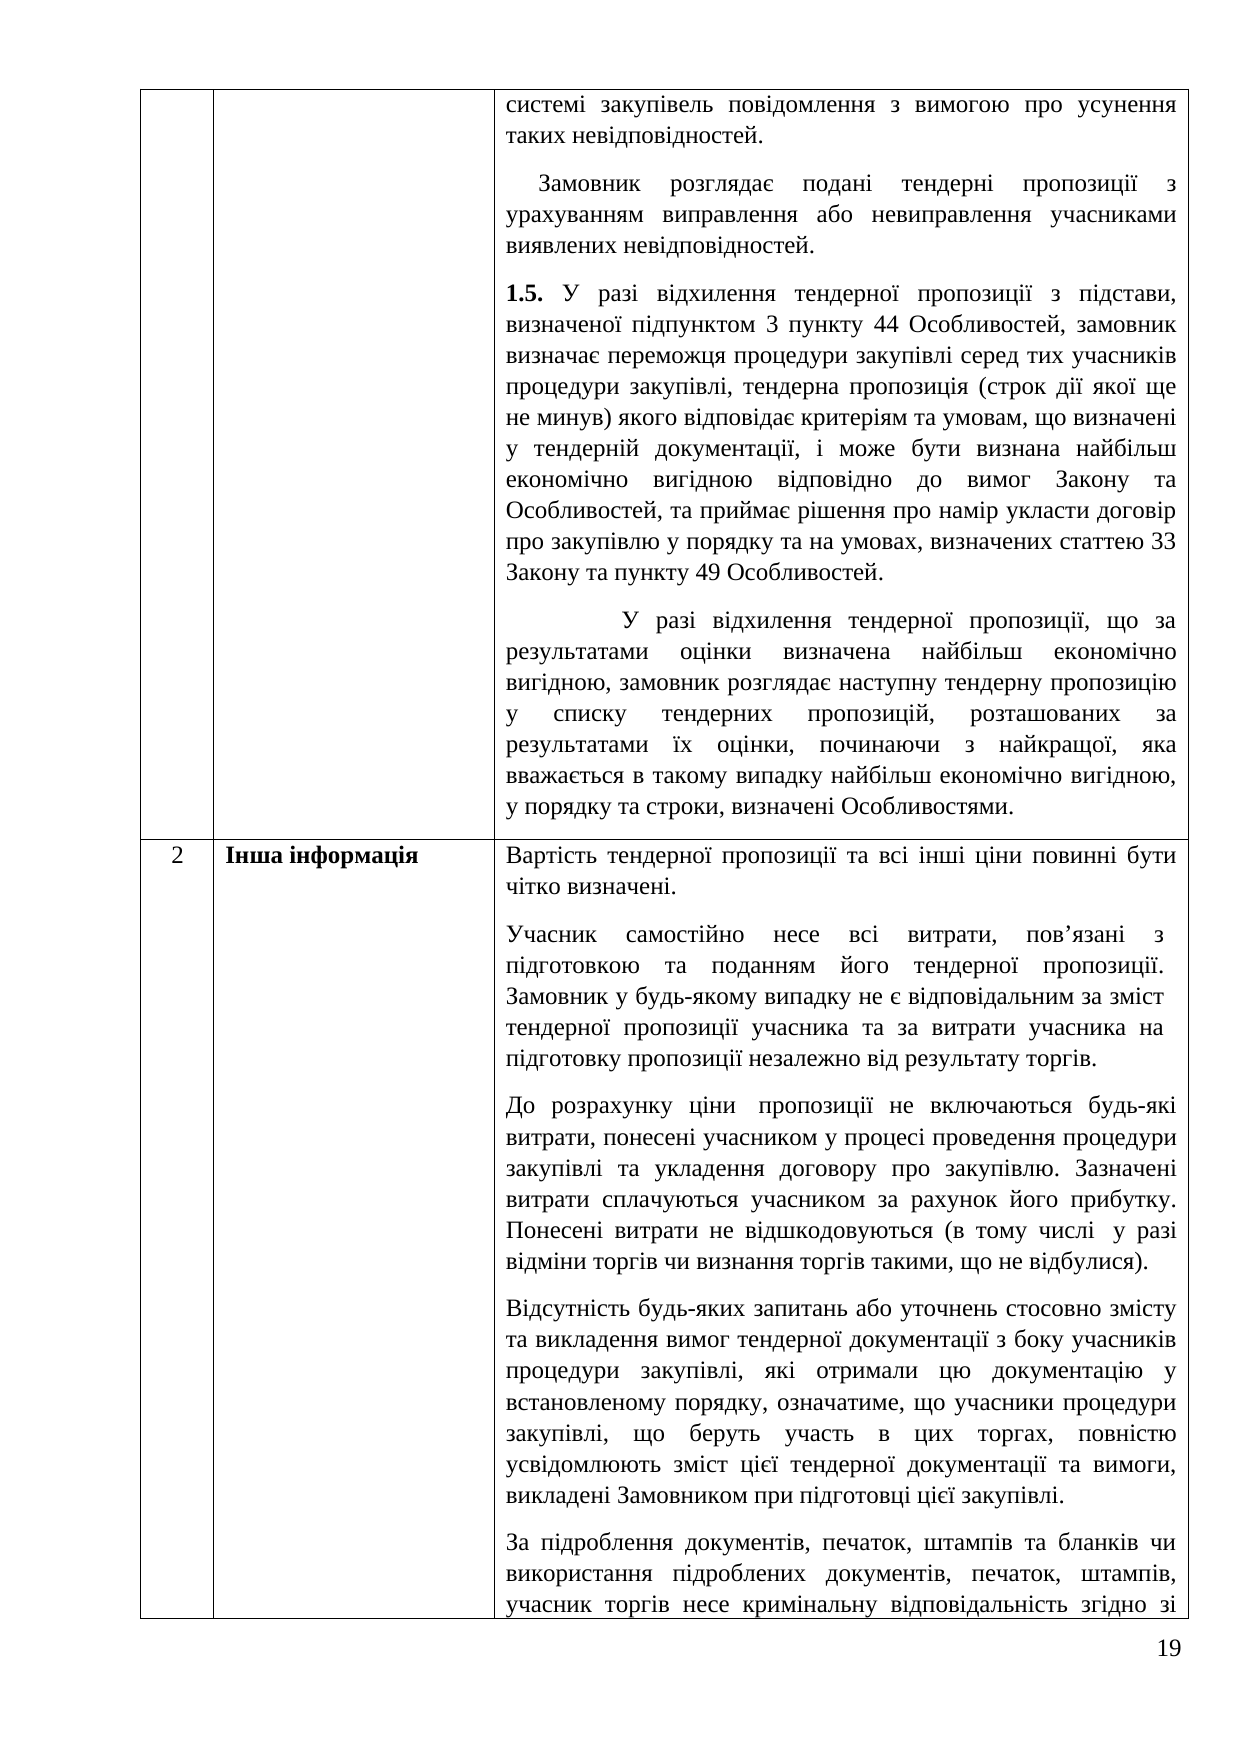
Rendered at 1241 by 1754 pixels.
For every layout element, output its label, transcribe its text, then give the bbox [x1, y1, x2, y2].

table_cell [214, 90, 494, 839]
table_cell Інша інформація [214, 840, 494, 1618]
table_cell 2 [141, 840, 213, 1618]
table_cell 1 [141, 90, 213, 839]
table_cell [495, 840, 1188, 1618]
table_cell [495, 90, 1188, 839]
